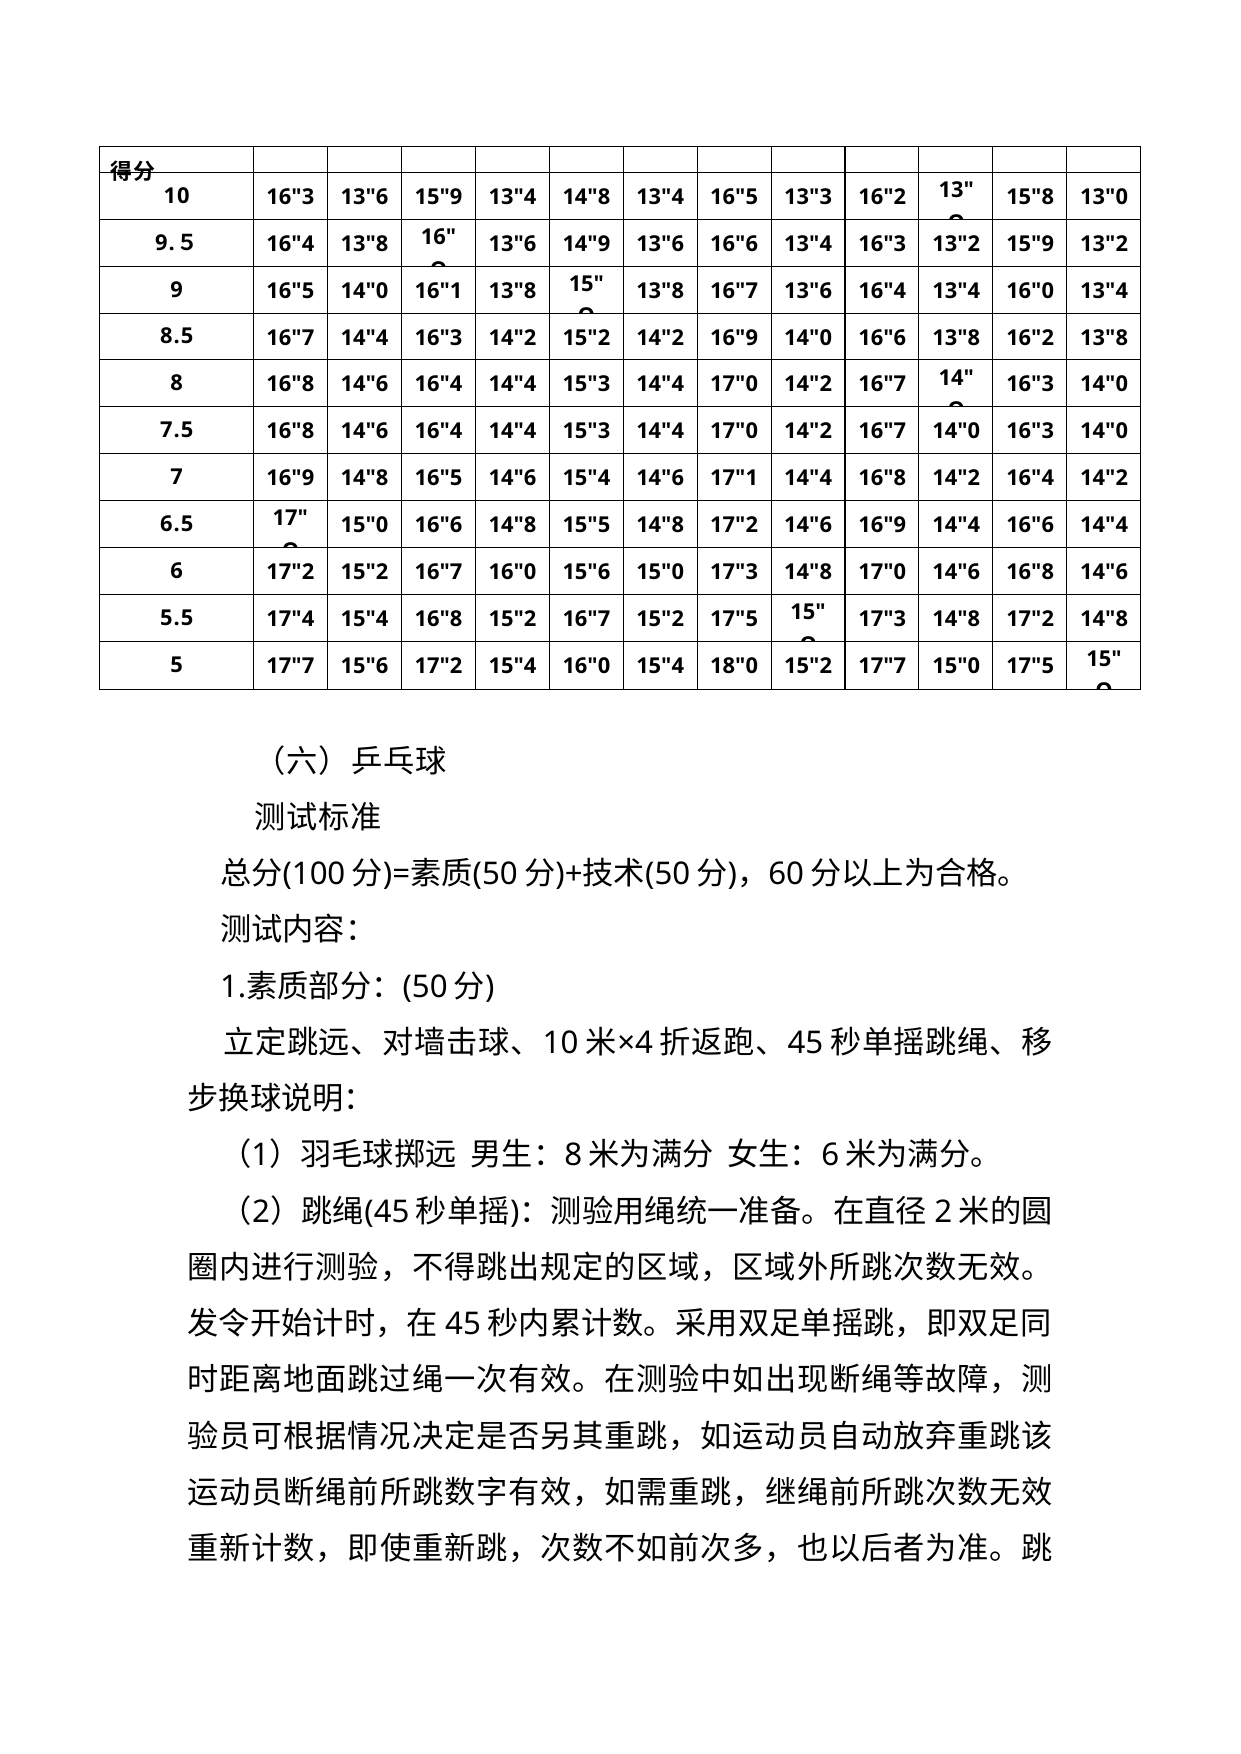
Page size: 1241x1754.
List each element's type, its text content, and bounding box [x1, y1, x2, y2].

text （1）羽毛球掷远 男生：8米为满分 女生：6米为满分。 [187, 1121, 1053, 1177]
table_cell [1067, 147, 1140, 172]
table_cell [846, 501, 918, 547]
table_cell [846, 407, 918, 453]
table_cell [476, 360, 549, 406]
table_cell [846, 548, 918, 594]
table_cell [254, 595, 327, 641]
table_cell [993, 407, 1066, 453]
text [187, 1177, 1053, 1571]
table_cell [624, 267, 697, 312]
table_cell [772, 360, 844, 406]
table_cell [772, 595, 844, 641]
text （六）乒乓球 [187, 729, 1053, 783]
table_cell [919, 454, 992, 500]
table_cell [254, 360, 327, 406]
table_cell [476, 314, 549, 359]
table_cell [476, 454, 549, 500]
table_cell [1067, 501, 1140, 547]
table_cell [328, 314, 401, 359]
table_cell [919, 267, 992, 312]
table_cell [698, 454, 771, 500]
text 立定跳远、对墙击球、10米×4折返跑、45秒单摇跳绳、移步换球说明： [187, 1008, 1053, 1121]
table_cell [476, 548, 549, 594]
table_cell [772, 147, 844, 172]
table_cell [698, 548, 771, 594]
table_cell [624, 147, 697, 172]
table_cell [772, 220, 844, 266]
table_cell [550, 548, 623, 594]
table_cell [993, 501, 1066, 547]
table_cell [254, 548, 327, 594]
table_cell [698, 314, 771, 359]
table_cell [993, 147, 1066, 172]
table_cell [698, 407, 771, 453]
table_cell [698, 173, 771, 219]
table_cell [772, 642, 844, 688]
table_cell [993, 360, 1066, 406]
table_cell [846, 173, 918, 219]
text 测试标准 [187, 783, 1053, 839]
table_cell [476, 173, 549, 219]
text 1.素质部分：(50分) [187, 952, 1053, 1008]
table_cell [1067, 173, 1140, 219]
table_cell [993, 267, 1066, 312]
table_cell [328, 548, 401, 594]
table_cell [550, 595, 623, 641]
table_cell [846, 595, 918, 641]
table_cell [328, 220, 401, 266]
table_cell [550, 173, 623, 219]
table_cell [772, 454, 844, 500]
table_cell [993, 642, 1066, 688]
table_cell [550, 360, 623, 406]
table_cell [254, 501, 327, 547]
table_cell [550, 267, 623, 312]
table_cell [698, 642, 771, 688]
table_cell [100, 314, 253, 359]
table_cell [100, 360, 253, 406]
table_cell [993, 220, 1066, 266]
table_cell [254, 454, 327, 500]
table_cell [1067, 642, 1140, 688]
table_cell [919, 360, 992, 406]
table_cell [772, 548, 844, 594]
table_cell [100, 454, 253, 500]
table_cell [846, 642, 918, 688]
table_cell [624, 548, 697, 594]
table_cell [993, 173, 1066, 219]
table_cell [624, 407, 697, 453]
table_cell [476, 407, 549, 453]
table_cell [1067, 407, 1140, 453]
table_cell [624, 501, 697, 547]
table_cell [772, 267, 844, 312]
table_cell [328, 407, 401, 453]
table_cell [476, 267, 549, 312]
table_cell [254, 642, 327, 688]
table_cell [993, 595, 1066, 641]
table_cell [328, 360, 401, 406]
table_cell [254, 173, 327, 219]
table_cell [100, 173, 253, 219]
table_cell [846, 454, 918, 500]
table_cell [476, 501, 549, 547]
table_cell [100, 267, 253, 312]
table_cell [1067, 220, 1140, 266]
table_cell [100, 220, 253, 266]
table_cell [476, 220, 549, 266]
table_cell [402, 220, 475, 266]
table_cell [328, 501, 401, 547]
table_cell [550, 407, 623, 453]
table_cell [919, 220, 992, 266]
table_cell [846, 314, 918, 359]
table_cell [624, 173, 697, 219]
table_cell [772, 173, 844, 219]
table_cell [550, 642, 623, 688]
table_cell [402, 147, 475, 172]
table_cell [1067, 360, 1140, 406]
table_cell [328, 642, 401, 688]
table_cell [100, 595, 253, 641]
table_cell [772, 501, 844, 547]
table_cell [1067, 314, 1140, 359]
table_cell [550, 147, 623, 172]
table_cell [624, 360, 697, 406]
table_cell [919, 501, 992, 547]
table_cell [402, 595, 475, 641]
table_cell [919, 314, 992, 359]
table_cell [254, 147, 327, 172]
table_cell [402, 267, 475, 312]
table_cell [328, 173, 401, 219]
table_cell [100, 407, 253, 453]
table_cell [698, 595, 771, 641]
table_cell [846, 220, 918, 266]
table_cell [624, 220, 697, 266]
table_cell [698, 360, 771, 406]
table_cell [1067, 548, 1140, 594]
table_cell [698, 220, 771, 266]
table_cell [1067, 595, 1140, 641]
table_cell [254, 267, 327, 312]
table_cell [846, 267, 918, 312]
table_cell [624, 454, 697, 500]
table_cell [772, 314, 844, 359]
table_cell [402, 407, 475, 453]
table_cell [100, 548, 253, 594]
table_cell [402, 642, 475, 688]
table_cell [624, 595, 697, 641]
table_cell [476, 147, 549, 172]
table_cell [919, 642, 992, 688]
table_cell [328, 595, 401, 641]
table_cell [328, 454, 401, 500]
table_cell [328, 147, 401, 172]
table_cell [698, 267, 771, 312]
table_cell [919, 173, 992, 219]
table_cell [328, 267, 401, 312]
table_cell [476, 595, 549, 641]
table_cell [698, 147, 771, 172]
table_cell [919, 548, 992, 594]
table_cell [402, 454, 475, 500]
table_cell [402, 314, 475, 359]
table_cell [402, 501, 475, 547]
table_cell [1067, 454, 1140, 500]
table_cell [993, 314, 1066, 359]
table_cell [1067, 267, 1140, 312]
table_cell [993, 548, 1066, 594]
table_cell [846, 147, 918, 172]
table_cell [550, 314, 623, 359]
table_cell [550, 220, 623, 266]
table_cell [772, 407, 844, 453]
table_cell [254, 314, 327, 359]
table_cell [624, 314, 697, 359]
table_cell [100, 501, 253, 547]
text 总分(100分)=素质(50分)+技术(50分)，60分以上为合格。 [187, 839, 1053, 896]
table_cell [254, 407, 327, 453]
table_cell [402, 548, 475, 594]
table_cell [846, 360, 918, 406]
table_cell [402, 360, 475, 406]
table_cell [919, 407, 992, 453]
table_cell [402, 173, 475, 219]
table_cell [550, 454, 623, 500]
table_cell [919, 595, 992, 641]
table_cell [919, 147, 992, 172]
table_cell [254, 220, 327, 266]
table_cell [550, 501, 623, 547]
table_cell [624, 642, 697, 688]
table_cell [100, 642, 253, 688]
text 测试内容： [187, 896, 1053, 952]
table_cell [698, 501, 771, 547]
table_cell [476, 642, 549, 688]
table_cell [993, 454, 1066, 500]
